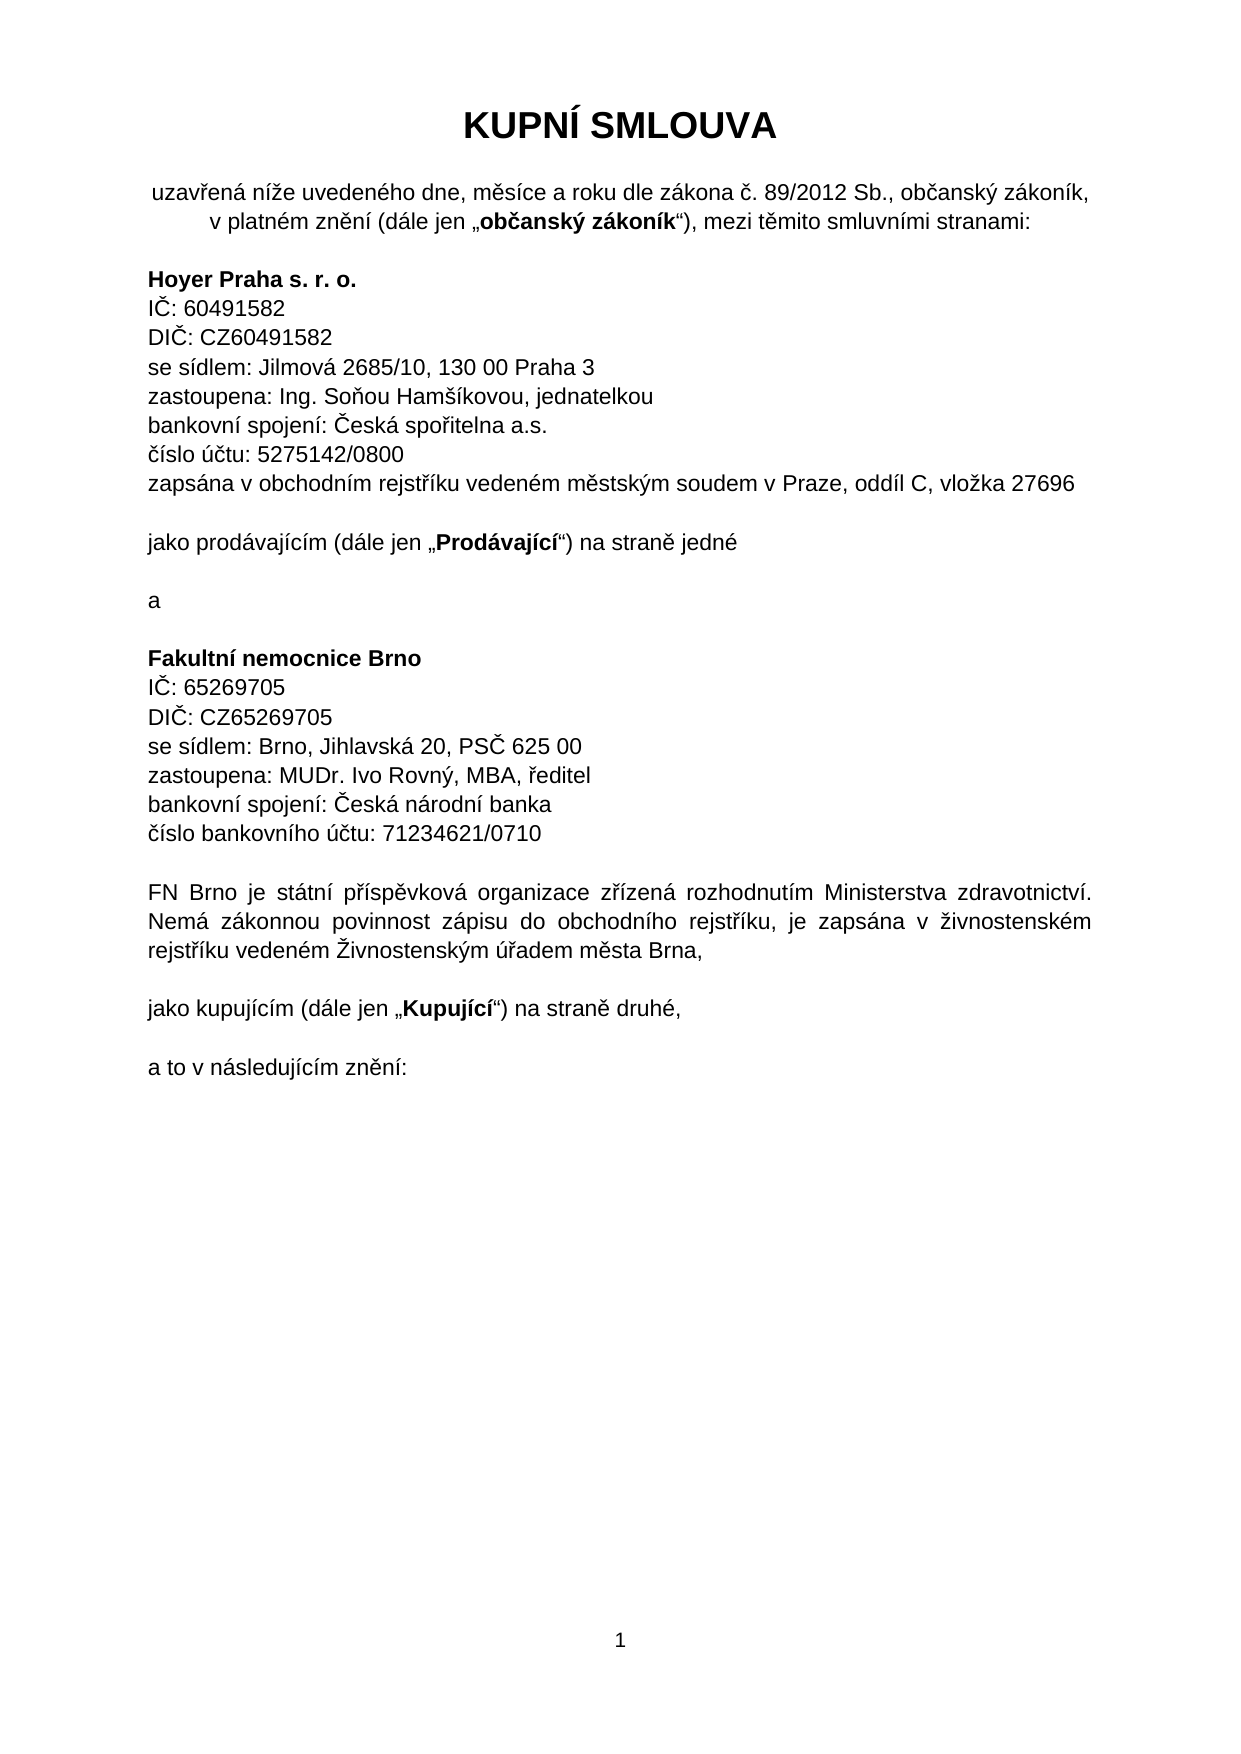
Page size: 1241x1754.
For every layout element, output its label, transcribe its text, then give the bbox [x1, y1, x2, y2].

text zastoupena: MUDr. Ivo Rovný, MBA, ředitel [148, 759, 1093, 788]
text a [148, 584, 1093, 613]
text číslo bankovního účtu: 71234621/0710 [148, 817, 1093, 847]
text a to v následujícím znění: [148, 1051, 1093, 1080]
text zapsána v obchodním rejstříku vedeném městským soudem v Praze, oddíl C, vložka 27696 [148, 467, 1093, 497]
text jako kupujícím (dále jen „Kupující“) na straně druhé, [148, 992, 1093, 1022]
text se sídlem: Brno, Jihlavská 20, PSČ 625 00 [148, 730, 1093, 759]
text Hoyer Praha s. r. o. [148, 263, 1093, 292]
text uzavřená níže uvedeného dne, měsíce a roku dle zákona č. 89/2012 Sb., občanský zákoník, v platném znění (dále jen „občanský zákoník“), mezi těmito smluvními stranami: [148, 176, 1093, 234]
text jako prodávajícím (dále jen „Prodávající“) na straně jedné [148, 526, 1093, 555]
text FN Brno je státní příspěvková organizace zřízená rozhodnutím Ministerstva zdravotnictví. Nemá zákonnou povinnost zápisu do obchodního rejstříku, je zapsána v živnostenském rejstříku vedeném Živnostenským úřadem města Brna, [148, 876, 1093, 963]
text KUPNÍ SMLOUVA [148, 103, 1093, 147]
text IČ: 60491582 [148, 292, 1093, 322]
text se sídlem: Jilmová 2685/10, 130 00 Praha 3 [148, 351, 1093, 380]
text bankovní spojení: Česká spořitelna a.s. [148, 409, 1093, 438]
text zastoupena: Ing. Soňou Hamšíkovou, jednatelkou [148, 380, 1093, 409]
text DIČ: CZ60491582 [148, 322, 1093, 351]
text IČ: 65269705 [148, 672, 1093, 701]
text DIČ: CZ65269705 [148, 701, 1093, 730]
text bankovní spojení: Česká národní banka [148, 788, 1093, 817]
text Fakultní nemocnice Brno [148, 642, 1093, 672]
text číslo účtu: 5275142/0800 [148, 438, 1093, 467]
